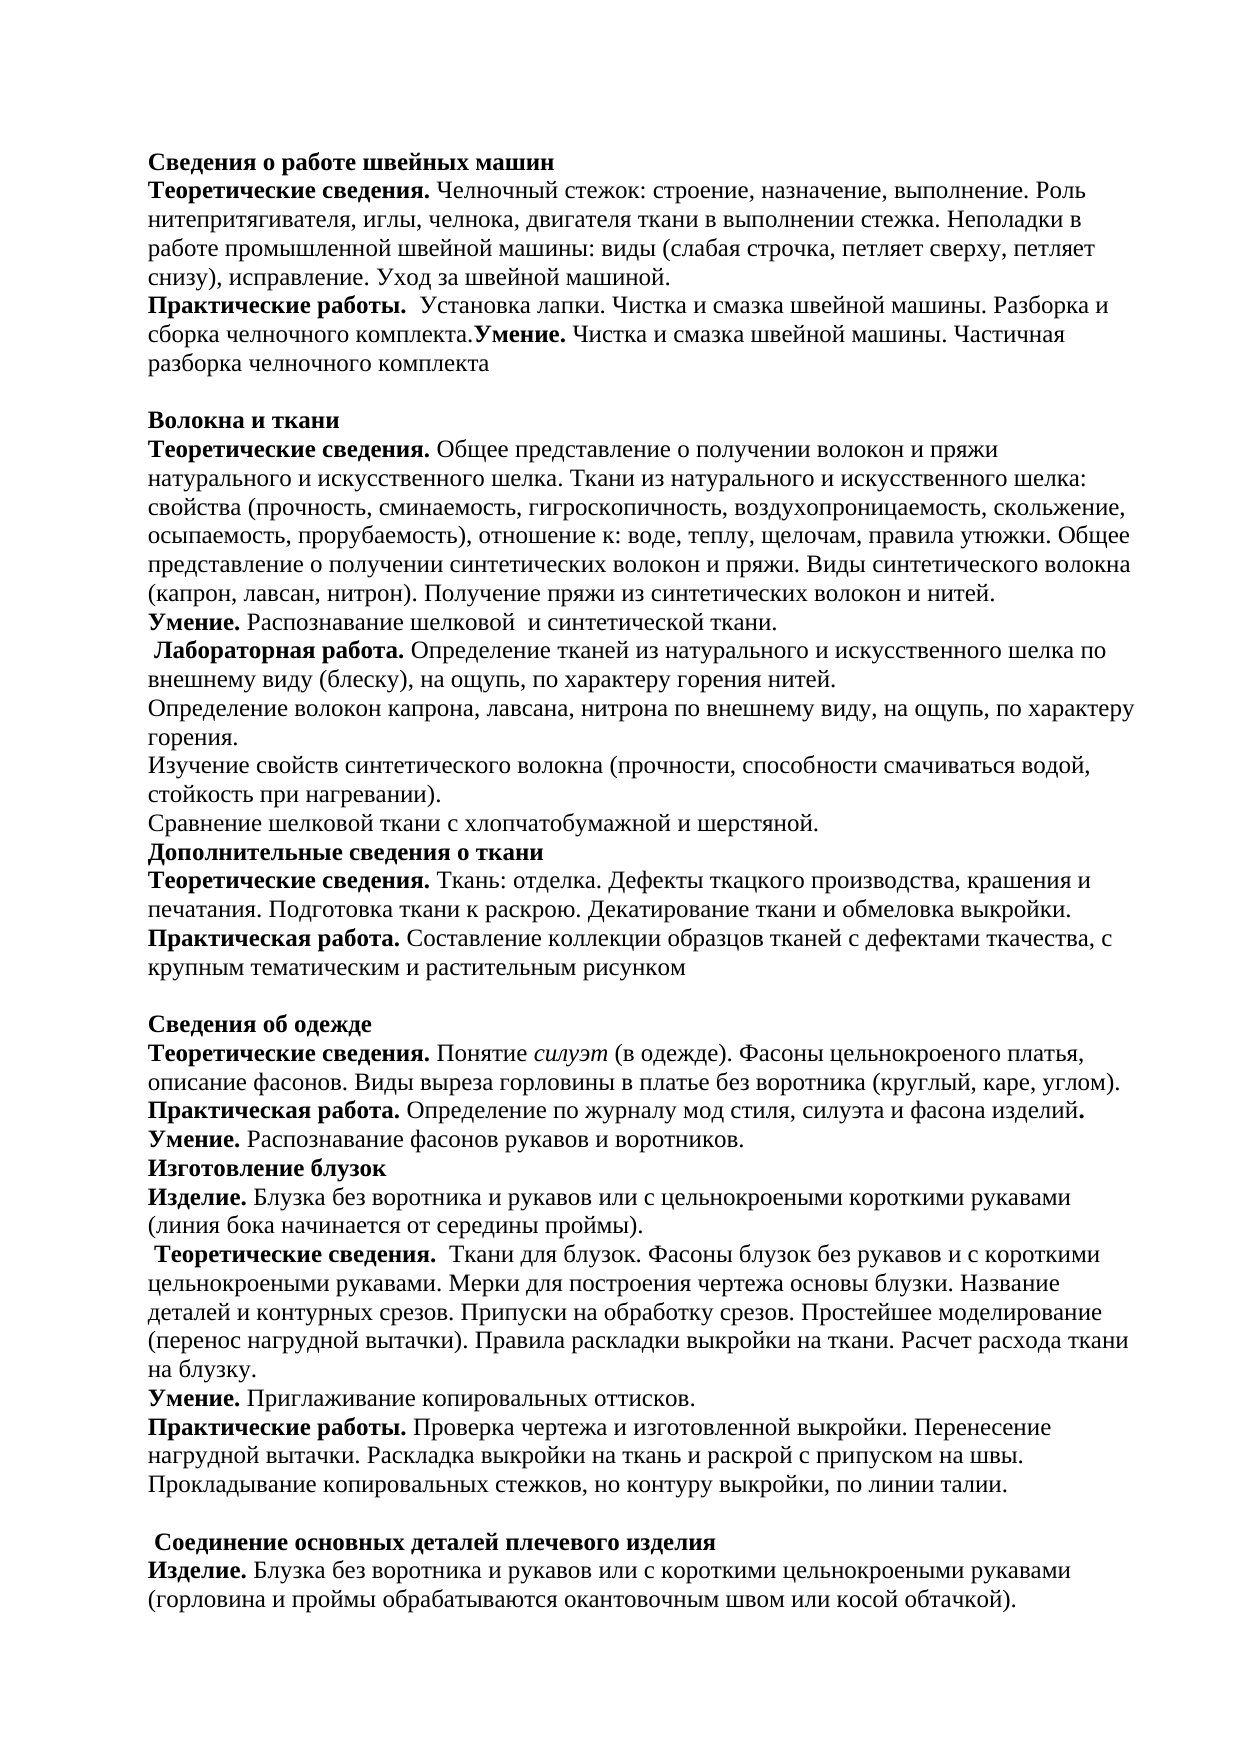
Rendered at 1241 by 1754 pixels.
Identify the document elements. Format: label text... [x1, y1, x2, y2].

text Волокна и ткани [148, 406, 1137, 434]
text Практическая работа. Определение по журналу мод стиля, силуэта и фасона изделий. Умение. Распознавание фасонов рукавов и воротников. [148, 1096, 1137, 1153]
text Сведения о работе швейных машин [148, 147, 1137, 176]
text Дополнительные сведения о ткани [148, 837, 1137, 866]
text Теоретические сведения. Общее представление о получении волокон и пряжи натурального и искусственного шелка. Ткани из натурального и искусственного шелка: свойства (прочность, сминаемость, гигроскопичность, воздухопроницаемость, скольжение, осыпаемость, прорубаемость), отношение к: воде, теплу, щелочам, правила утюжки. Общее представление о получении синтетических волокон и пряжи. Виды синтетического волокна (капрон, лавсан, нитрон). Получение пряжи из синтетических волокон и нитей. [148, 434, 1137, 607]
text Теоретические сведения. Челночный стежок: строение, назначение, выполнение. Роль нитепритягивателя, иглы, челнока, двигателя ткани в выполнении стежка. Неполадки в работе промышленной швейной машины: виды (слабая строчка, петляет сверху, петляет снизу), исправление. Уход за швейной машиной. Практические работы. Установка лапки. Чистка и смазка швейной машины. Разборка и сборка челночного комплекта.Умение. Чистка и смазка швейной машины. Частичная разборка челночного комплекта [148, 176, 1137, 377]
text Теоретические сведения. Понятие силуэт (в одежде). Фасоны цельнокроеного платья, описание фасонов. Виды выреза горловины в платье без воротника (круглый, каре, углом). [148, 1038, 1137, 1096]
text Умение. Распознавание шелковой и синтетической ткани. Лабораторная работа. Определение тканей из натурального и искусственного шелка по внешнему виду (блеску), на ощупь, по характеру горения нитей. Определение волокон капрона, лавсана, нитрона по внешнему виду, на ощупь, по характеру горения. Изучение свойств синтетического волокна (прочности, способности смачиваться водой, стойкость при нагревании). Сравнение шелковой ткани с хлопчатобумажной и шерстяной. [148, 607, 1137, 837]
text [148, 1153, 1137, 1613]
text Сведения об одежде [148, 1009, 1137, 1038]
text Теоретические сведения. Ткань: отделка. Дефекты ткацкого производства, крашения и печатания. Подготовка ткани к раскрою. Декатирование ткани и обмеловка выкройки. Практическая работа. Составление коллекции образцов тканей с дефектами ткачества, с крупным тематическим и растительным рисунком [148, 866, 1137, 981]
